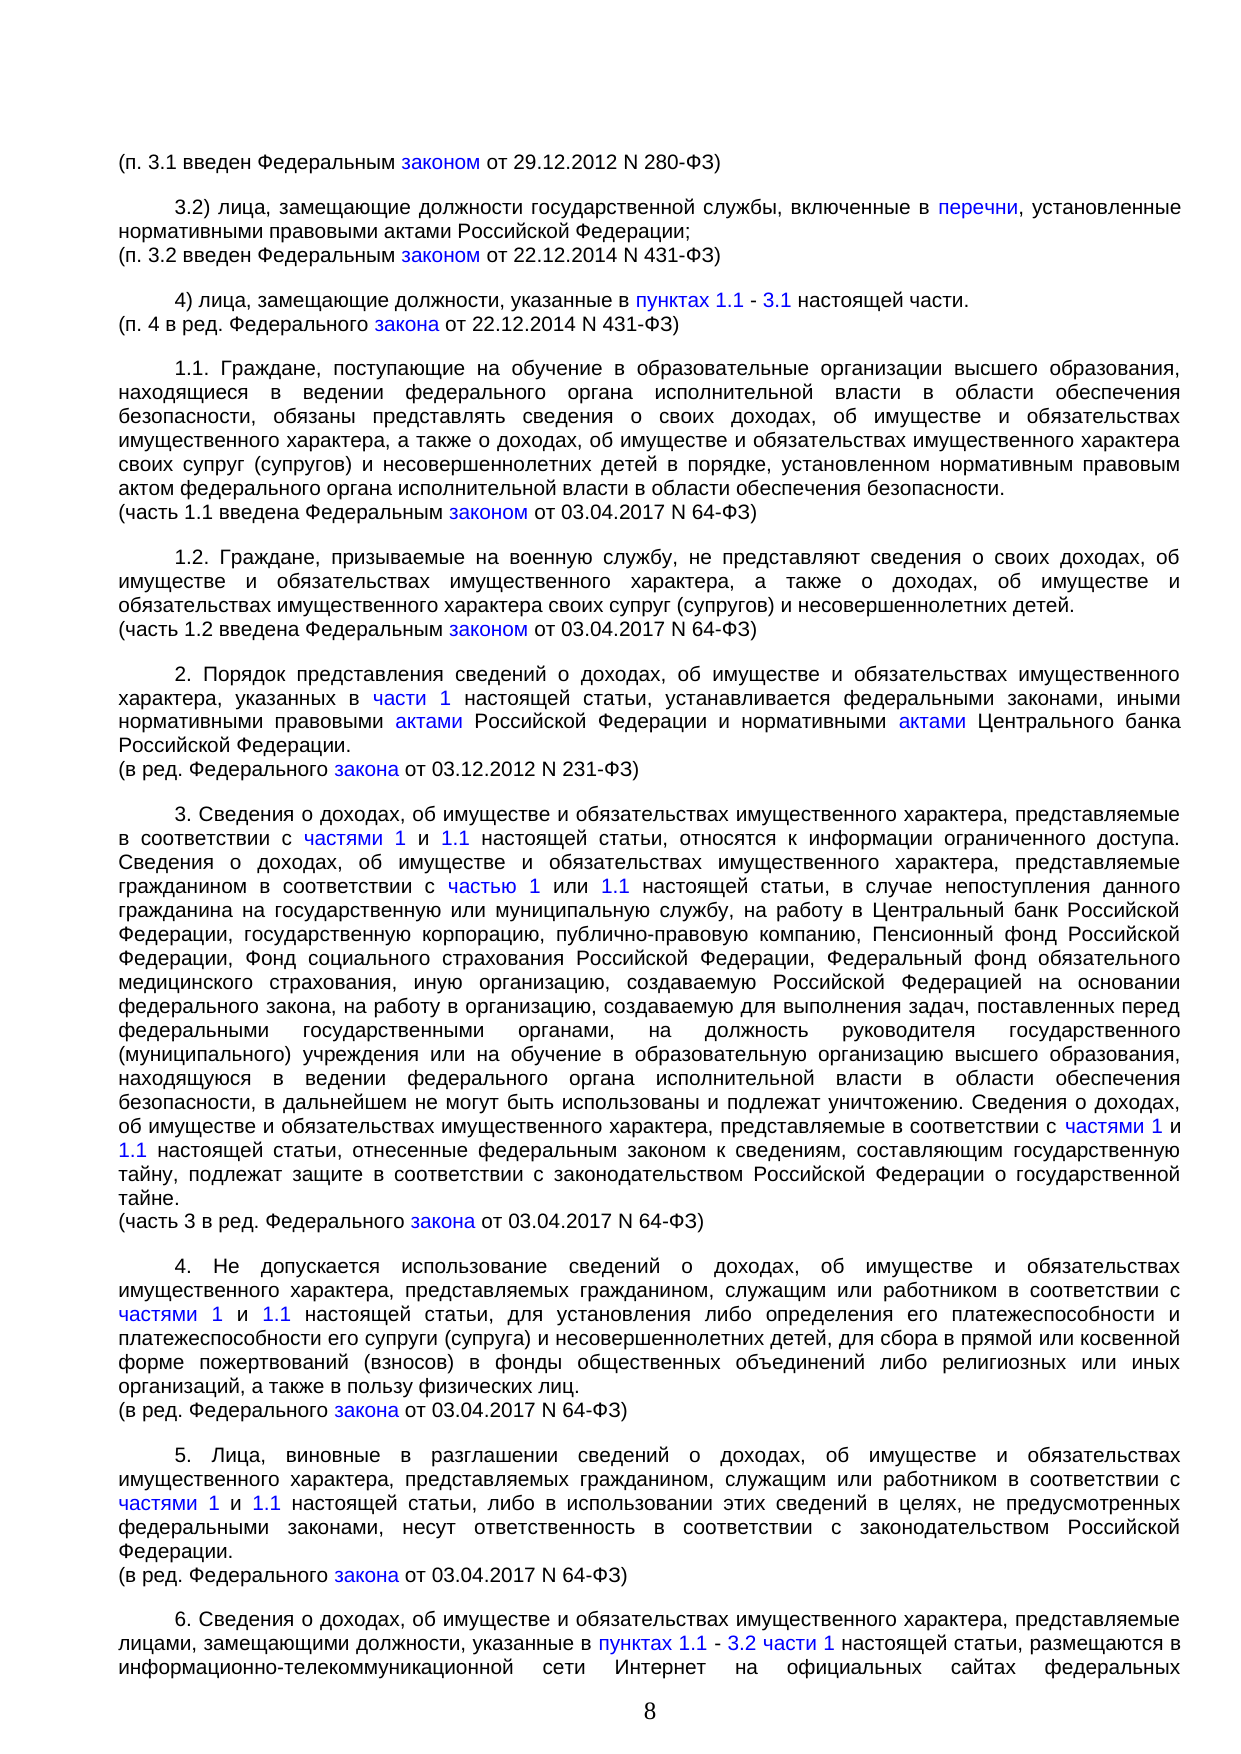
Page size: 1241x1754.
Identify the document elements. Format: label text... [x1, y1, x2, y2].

text (часть 1.1 введена Федеральным законом от 03.04.2017 N 64-ФЗ) [118, 500, 1181, 524]
text 1.1. Граждане, поступающие на обучение в образовательные организации высшего образования, находящиеся в ведении федерального органа исполнительной власти в области обеспечения безопасности, обязаны представлять сведения о своих доходах, об имуществе и обязательствах имущественного характера, а также о доходах, об имуществе и обязательствах имущественного характера своих супруг (супругов) и несовершеннолетних детей в порядке, установленном нормативным правовым актом федерального органа исполнительной власти в области обеспечения безопасности. [118, 356, 1181, 500]
text 3. Сведения о доходах, об имуществе и обязательствах имущественного характера, представляемые в соответствии с частями 1 и 1.1 настоящей статьи, относятся к информации ограниченного доступа. Сведения о доходах, об имуществе и обязательствах имущественного характера, представляемые гражданином в соответствии с частью 1 или 1.1 настоящей статьи, в случае непоступления данного гражданина на государственную или муниципальную службу, на работу в Центральный банк Российской Федерации, государственную корпорацию, публично-правовую компанию, Пенсионный фонд Российской Федерации, Фонд социального страхования Российской Федерации, Федеральный фонд обязательного медицинского страхования, иную организацию, создаваемую Российской Федерацией на основании федерального закона, на работу в организацию, создаваемую для выполнения задач, поставленных перед федеральными государственными органами, на должность руководителя государственного (муниципального) учреждения или на обучение в образовательную организацию высшего образования, находящуюся в ведении федерального органа исполнительной власти в области обеспечения безопасности, в дальнейшем не могут быть использованы и подлежат уничтожению. Сведения о доходах, об имуществе и обязательствах имущественного характера, представляемые в соответствии с частями 1 и 1.1 настоящей статьи, отнесенные федеральным законом к сведениям, составляющим государственную тайну, подлежат защите в соответствии с законодательством Российской Федерации о государственной тайне. [118, 802, 1181, 1209]
text (в ред. Федерального закона от 03.04.2017 N 64-ФЗ) [118, 1562, 1181, 1586]
text 4) лица, замещающие должности, указанные в пунктах 1.1 - 3.1 настоящей части. [118, 287, 1181, 311]
text 5. Лица, виновные в разглашении сведений о доходах, об имуществе и обязательствах имущественного характера, представляемых гражданином, служащим или работником в соответствии с частями 1 и 1.1 настоящей статьи, либо в использовании этих сведений в целях, не предусмотренных федеральными законами, несут ответственность в соответствии с законодательством Российской Федерации. [118, 1443, 1181, 1562]
text (часть 1.2 введена Федеральным законом от 03.04.2017 N 64-ФЗ) [118, 617, 1181, 641]
text (в ред. Федерального закона от 03.12.2012 N 231-ФЗ) [118, 757, 1181, 781]
text 2. Порядок представления сведений о доходах, об имуществе и обязательствах имущественного характера, указанных в части 1 настоящей статьи, устанавливается федеральными законами, иными нормативными правовыми актами Российской Федерации и нормативными актами Центрального банка Российской Федерации. [118, 661, 1181, 757]
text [118, 1607, 1181, 1679]
text 3.2) лица, замещающие должности государственной службы, включенные в перечни, установленные нормативными правовыми актами Российской Федерации; [118, 195, 1181, 243]
text (в ред. Федерального закона от 03.04.2017 N 64-ФЗ) [118, 1398, 1181, 1422]
text (п. 3.2 введен Федеральным законом от 22.12.2014 N 431-ФЗ) [118, 243, 1181, 267]
text (п. 4 в ред. Федерального закона от 22.12.2014 N 431-ФЗ) [118, 311, 1181, 335]
text (часть 3 в ред. Федерального закона от 03.04.2017 N 64-ФЗ) [118, 1209, 1181, 1233]
text (п. 3.1 введен Федеральным законом от 29.12.2012 N 280-ФЗ) [118, 150, 1181, 174]
text 1.2. Граждане, призываемые на военную службу, не представляют сведения о своих доходах, об имуществе и обязательствах имущественного характера, а также о доходах, об имуществе и обязательствах имущественного характера своих супруг (супругов) и несовершеннолетних детей. [118, 545, 1181, 617]
text 4. Не допускается использование сведений о доходах, об имуществе и обязательствах имущественного характера, представляемых гражданином, служащим или работником в соответствии с частями 1 и 1.1 настоящей статьи, для установления либо определения его платежеспособности и платежеспособности его супруги (супруга) и несовершеннолетних детей, для сбора в прямой или косвенной форме пожертвований (взносов) в фонды общественных объединений либо религиозных или иных организаций, а также в пользу физических лиц. [118, 1254, 1181, 1398]
